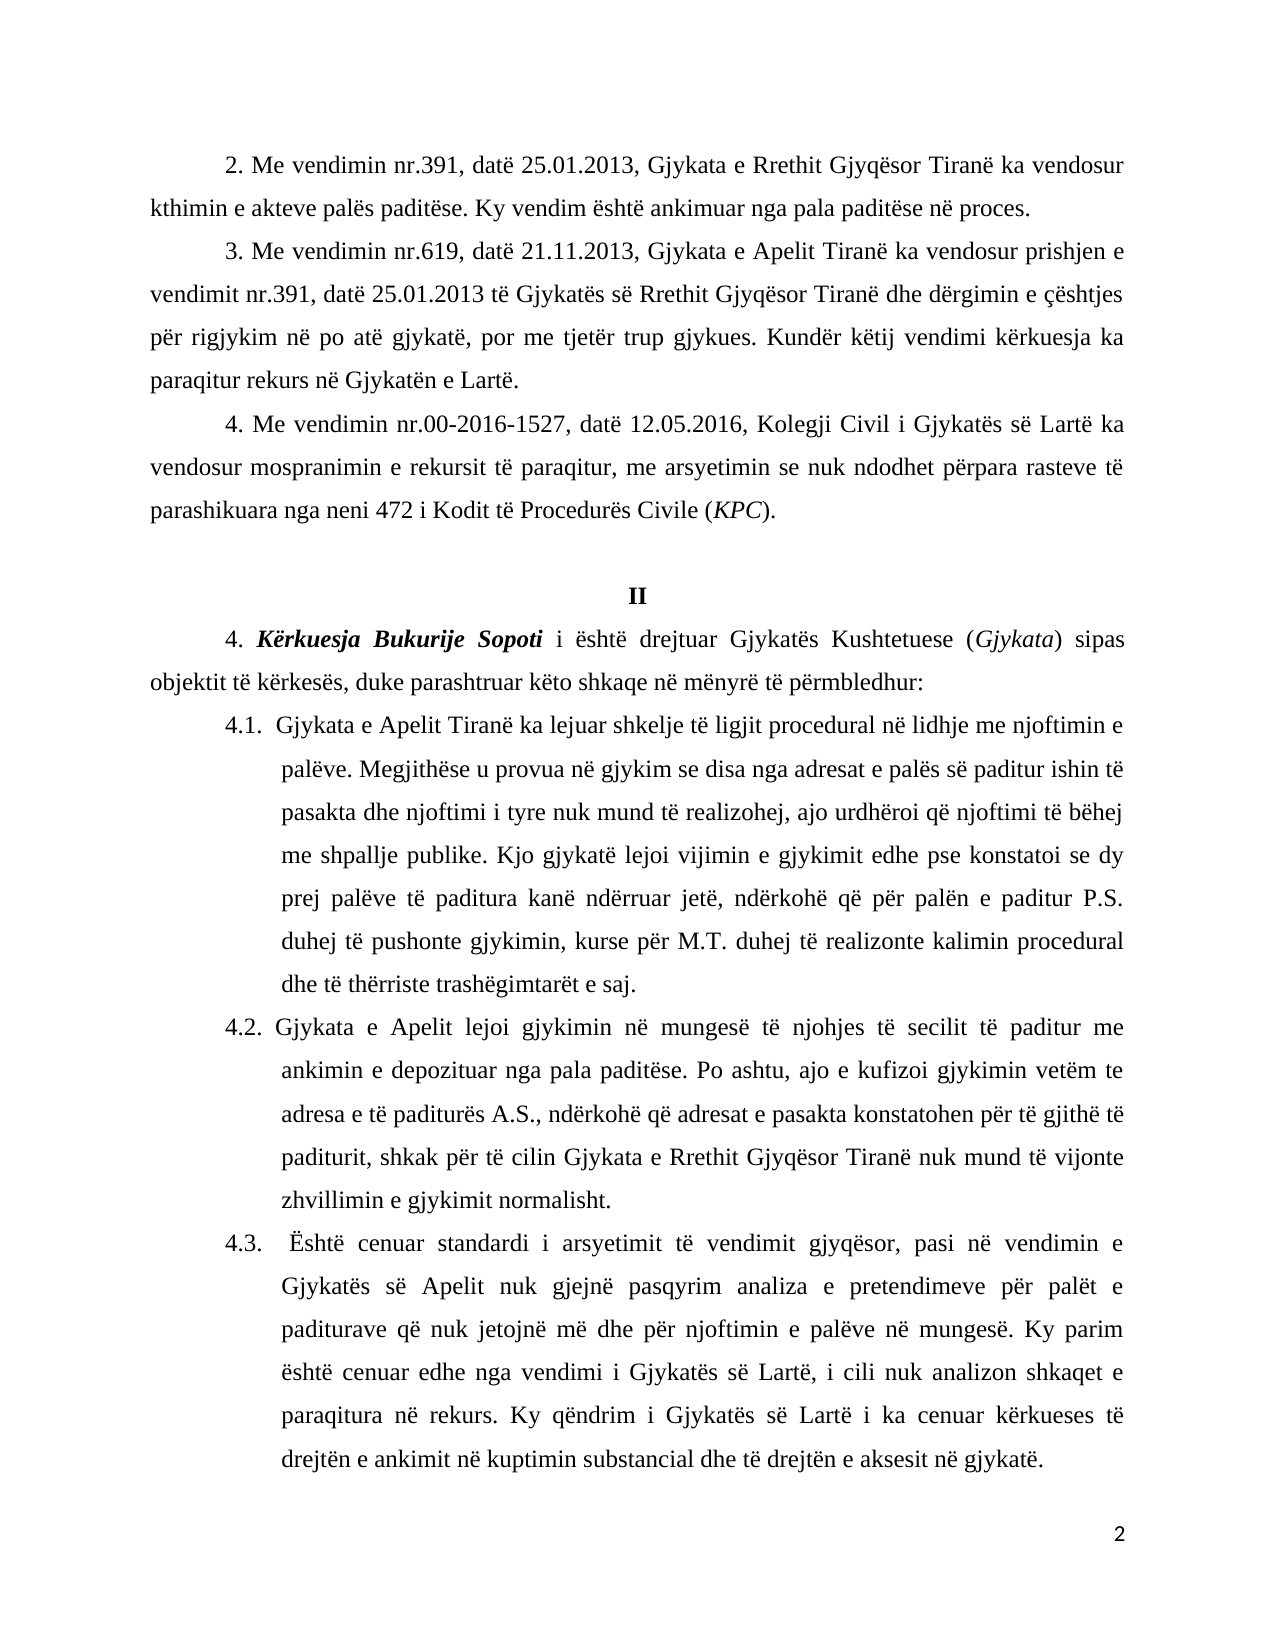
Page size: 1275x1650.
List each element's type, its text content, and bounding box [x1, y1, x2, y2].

text 4. Me vendimin nr.00-2016-1527, datë 12.05.2016, Kolegji Civil i Gjykatës së Lartë ka vendosur mospranimin e rekursit të paraqitur, me arsyetimin se nuk ndodhet përpara rasteve të parashikuara nga neni 472 i Kodit të Procedurës Civile (KPC). [150, 409, 1125, 524]
text II [150, 581, 1125, 610]
text 4.1. Gjykata e Apelit Tiranë ka lejuar shkelje të ligjit procedural në lidhje me njoftimin e palëve. Megjithëse u provua në gjykim se disa nga adresat e palës së paditur ishin të pasakta dhe njoftimi i tyre nuk mund të realizohej, ajo urdhëroi që njoftimi të bëhej me shpallje publike. Kjo gjykatë lejoi vijimin e gjykimit edhe pse konstatoi se dy prej palëve të paditura kanë ndërruar jetë, ndërkohë që për palën e paditur P.S. duhej të pushonte gjykimin, kurse për M.T. duhej të realizonte kalimin procedural dhe të thërriste trashëgimtarët e saj. [225, 711, 1125, 998]
text 4.2. Gjykata e Apelit lejoi gjykimin në mungesë të njohjes të secilit të paditur me ankimin e depozituar nga pala paditëse. Po ashtu, ajo e kufizoi gjykimin vetëm te adresa e të paditurës A.S., ndërkohë që adresat e pasakta konstatohen për të gjithë të paditurit, shkak për të cilin Gjykata e Rrethit Gjyqësor Tiranë nuk mund të vijonte zhvillimin e gjykimit normalisht. [225, 1012, 1125, 1214]
text 2. Me vendimin nr.391, datë 25.01.2013, Gjykata e Rrethit Gjyqësor Tiranë ka vendosur kthimin e akteve palës paditëse. Ky vendim është ankimuar nga pala paditëse në proces. [150, 150, 1125, 222]
text 4. Kërkuesja Bukurije Sopoti i është drejtuar Gjykatës Kushtetuese (Gjykata) sipas objektit të kërkesës, duke parashtruar këto shkaqe në mënyrë të përmbledhur: [150, 624, 1125, 696]
text 3. Me vendimin nr.619, datë 21.11.2013, Gjykata e Apelit Tiranë ka vendosur prishjen e vendimit nr.391, datë 25.01.2013 të Gjykatës së Rrethit Gjyqësor Tiranë dhe dërgimin e çështjes për rigjykim në po atë gjykatë, por me tjetër trup gjykues. Kundër këtij vendimi kërkuesja ka paraqitur rekurs në Gjykatën e Lartë. [150, 236, 1125, 394]
text 4.3. Është cenuar standardi i arsyetimit të vendimit gjyqësor, pasi në vendimin e Gjykatës së Apelit nuk gjejnë pasqyrim analiza e pretendimeve për palët e paditurave që nuk jetojnë më dhe për njoftimin e palëve në mungesë. Ky parim është cenuar edhe nga vendimi i Gjykatës së Lartë, i cili nuk analizon shkaqet e paraqitura në rekurs. Ky qëndrim i Gjykatës së Lartë i ka cenuar kërkueses të drejtën e ankimit në kuptimin substancial dhe të drejtën e aksesit në gjykatë. [225, 1228, 1125, 1472]
